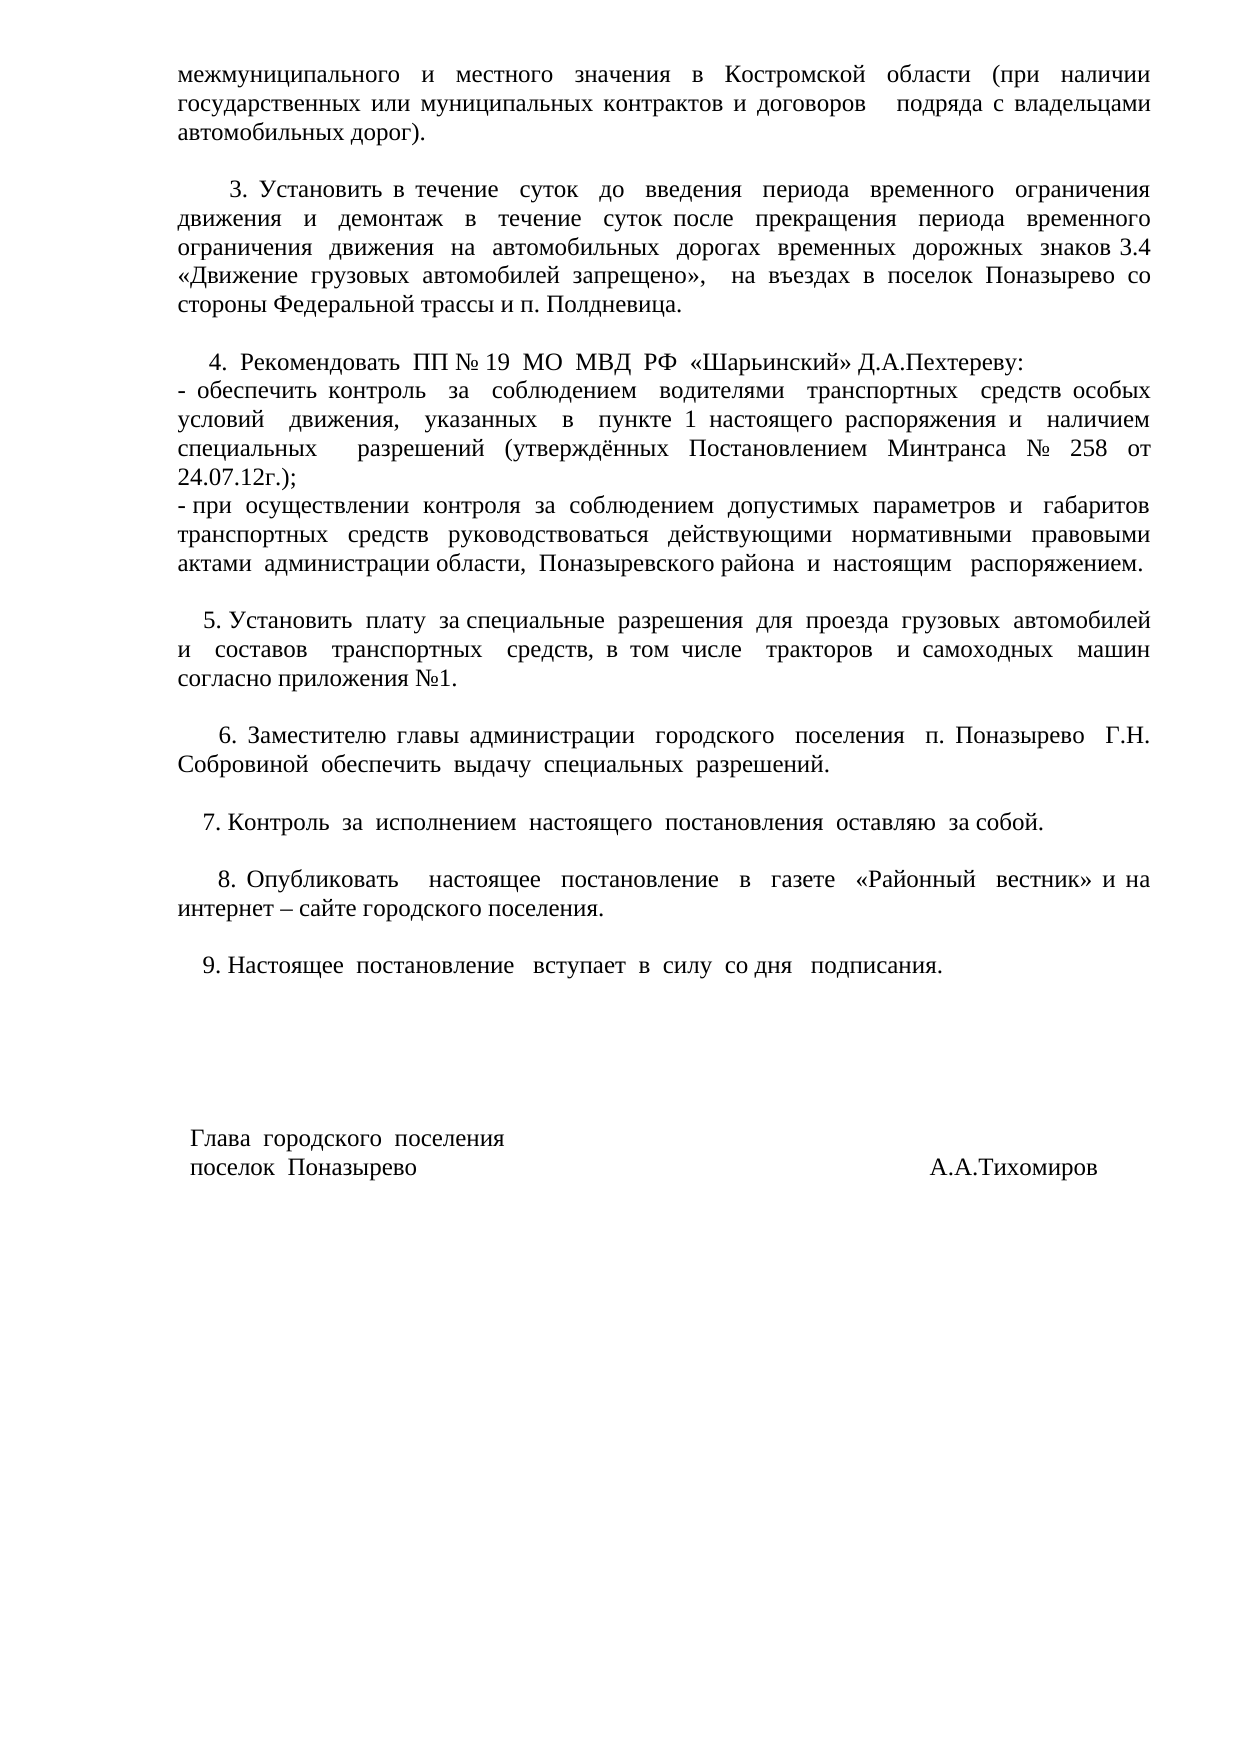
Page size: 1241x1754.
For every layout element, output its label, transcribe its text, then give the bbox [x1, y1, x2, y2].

text 6. Заместителю главы администрации городского поселения п. Поназырево Г.Н. Собровиной обеспечить выдачу специальных разрешений. [177, 720, 1152, 778]
text 8. Опубликовать настоящее постановление в газете «Районный вестник» и на интернет – сайте городского поселения. [177, 864, 1152, 922]
text - обеспечить контроль за соблюдением водителями транспортных средств особых условий движения, указанных в пункте 1 настоящего распоряжения и наличием специальных разрешений (утверждённых Постановлением Минтранса № 258 от 24.07.12г.); [177, 375, 1152, 490]
text - при осуществлении контроля за соблюдением допустимых параметров и габаритов транспортных средств руководствоваться действующими нормативными правовыми актами администрации области, Поназыревского района и настоящим распоряжением. [177, 490, 1152, 577]
text 7. Контроль за исполнением настоящего постановления оставляю за собой. [177, 807, 1152, 835]
text поселок Поназырево А.А.Тихомиров [177, 1152, 1152, 1180]
text 5. Установить плату за специальные разрешения для проезда грузовых автомобилей и составов транспортных средств, в том числе тракторов и самоходных машин согласно приложения №1. [177, 605, 1152, 692]
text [177, 59, 1152, 145]
text Глава городского поселения [177, 1123, 1152, 1152]
text 4. Рекомендовать ПП № 19 МО МВД РФ «Шарьинский» Д.А.Пехтереву: [177, 347, 1152, 375]
text 9. Настоящее постановление вступает в силу со дня подписания. [177, 950, 1152, 979]
text 3. Установить в течение суток до введения периода временного ограничения движения и демонтаж в течение суток после прекращения периода временного ограничения движения на автомобильных дорогах временных дорожных знаков 3.4 «Движение грузовых автомобилей запрещено», на въездах в поселок Поназырево со стороны Федеральной трассы и п. Полдневица. [177, 174, 1152, 318]
